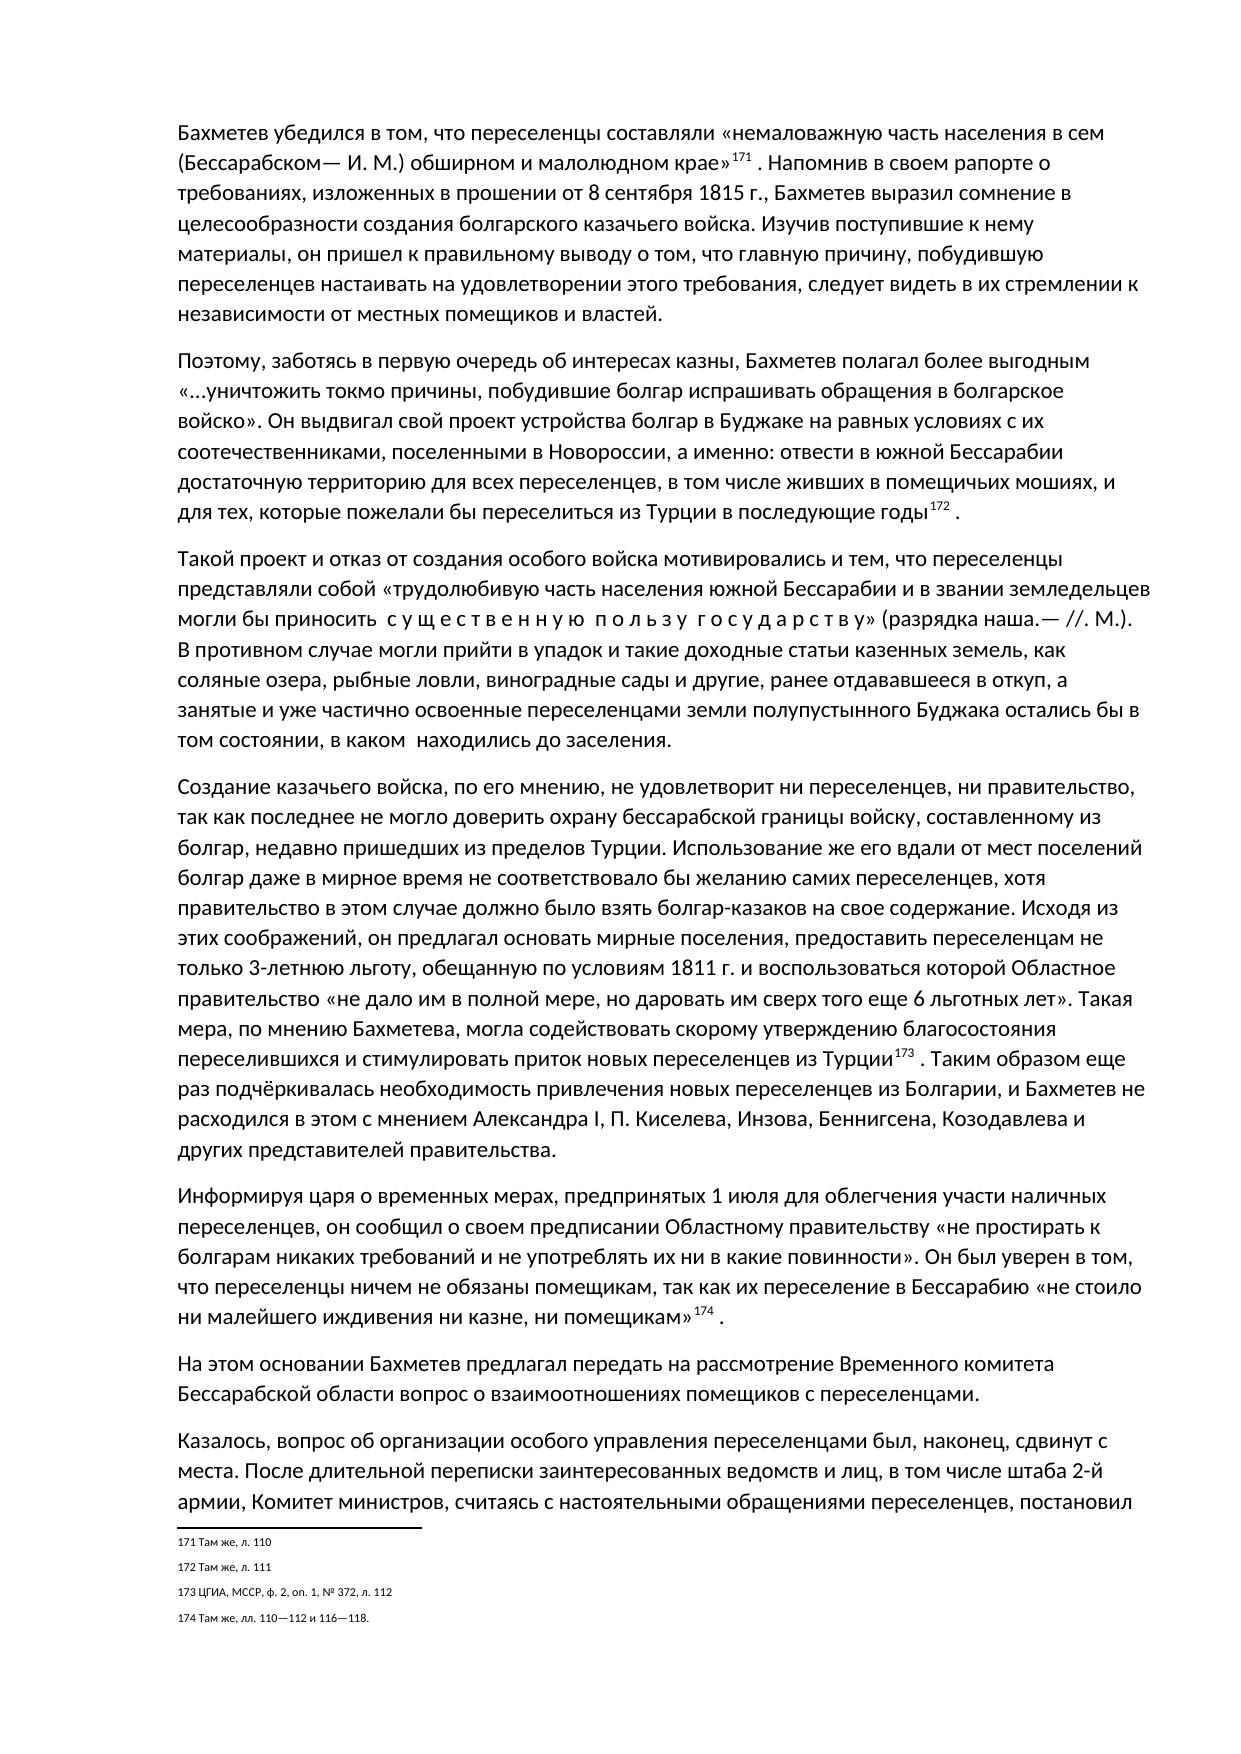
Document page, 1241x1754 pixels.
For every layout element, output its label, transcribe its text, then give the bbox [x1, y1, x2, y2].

text Создание казачьего войска, по его мнению, не удовлетворит ни переселенцев, ни правительство, так как последнее не могло доверить охрану бессарабской границы войску, составленному из болгар, недавно пришедших из пределов Турции. Использование же его вдали от мест поселений болгар даже в мирное время не соответствовало бы желанию самих переселенцев, хотя правительство в этом случае должно было взять болгар-казаков на свое содержание. Исходя из этих соображений, он предлагал основать мирные поселения, предоставить переселенцам не только 3-летнюю льготу, обещанную по условиям 1811 г. и воспользоваться которой Областное правительство «не дало им в полной мере, но даровать им сверх того еще 6 льготных лет». Такая мера, по мнению Бахметева, могла содействовать скорому утверждению благосостояния переселившихся и стимулировать приток новых переселенцев из Турции . Таким образом еще раз подчёркивалась необходимость привлечения новых переселенцев из Болгарии, и Бахметев не расходился в этом с мнением Александра I, П. Киселева, Инзова, Беннигсена, Козодавлева и других представителей правительства. [177, 772, 1152, 1163]
text Информируя царя о временных мерах, предпринятых 1 июля для облегчения участи наличных переселенцев, он сообщил о своем предписании Областному правительству «не простирать к болгарам никаких требований и не употреблять их ни в какие повинности». Он был уверен в том, что переселенцы ничем не обязаны помещикам, так как их переселение в Бессарабию «не стоило ни малейшего иждивения ни казне, ни помещикам» . [177, 1182, 1152, 1331]
text Поэтому, заботясь в первую очередь об интересах казны, Бахметев полагал более выгодным «...уничтожить токмо причины, побудившие болгар испрашивать обращения в болгарское войско». Он выдвигал свой проект устройства болгар в Буджаке на равных условиях с их соотечественниками, поселенными в Новороссии, а именно: отвести в южной Бессарабии достаточную территорию для всех переселенцев, в том числе живших в помещичьих мошиях, и для тех, которые пожелали бы переселиться из Турции в последующие годы . [177, 346, 1152, 525]
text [177, 1426, 1152, 1515]
text Такой проект и отказ от создания особого войска мотивировались и тем, что переселенцы представляли собой «трудолюбивую часть населения южной Бессарабии и в звании земледельцев могли бы приносить с у щ е с т в е н н у ю п о л ь з у г о с у д а р с т в у» (разрядка наша.— //. М.). В противном случае могли прийти в упадок и такие доходные статьи казенных земель, как соляные озера, рыбные ловли, виноградные сады и другие, ранее отдававшееся в откуп, а занятые и уже частично освоенные переселенцами земли полупустынного Буджака остались бы в том состоянии, в каком находились до заселения. [177, 544, 1152, 753]
text На этом основании Бахметев предлагал передать на рассмотрение Временного комитета Бессарабской области вопрос о взаимоотношениях помещиков с переселенцами. [177, 1349, 1152, 1408]
text Бахметев убедился в том, что переселенцы составляли «немаловажную часть населения в сем (Бессарабском— И. М.) обширном и малолюдном крае» . Напомнив в своем рапорте о требованиях, изложенных в прошении от 8 сентября 1815 г., Бахметев выразил сомнение в целесообразности создания болгарского казачьего войска. Изучив поступившие к нему материалы, он пришел к правильному выводу о том, что главную причину, побудившую переселенцев настаивать на удовлетворении этого требования, следует видеть в их стремлении к независимости от местных помещиков и властей. [177, 118, 1152, 327]
